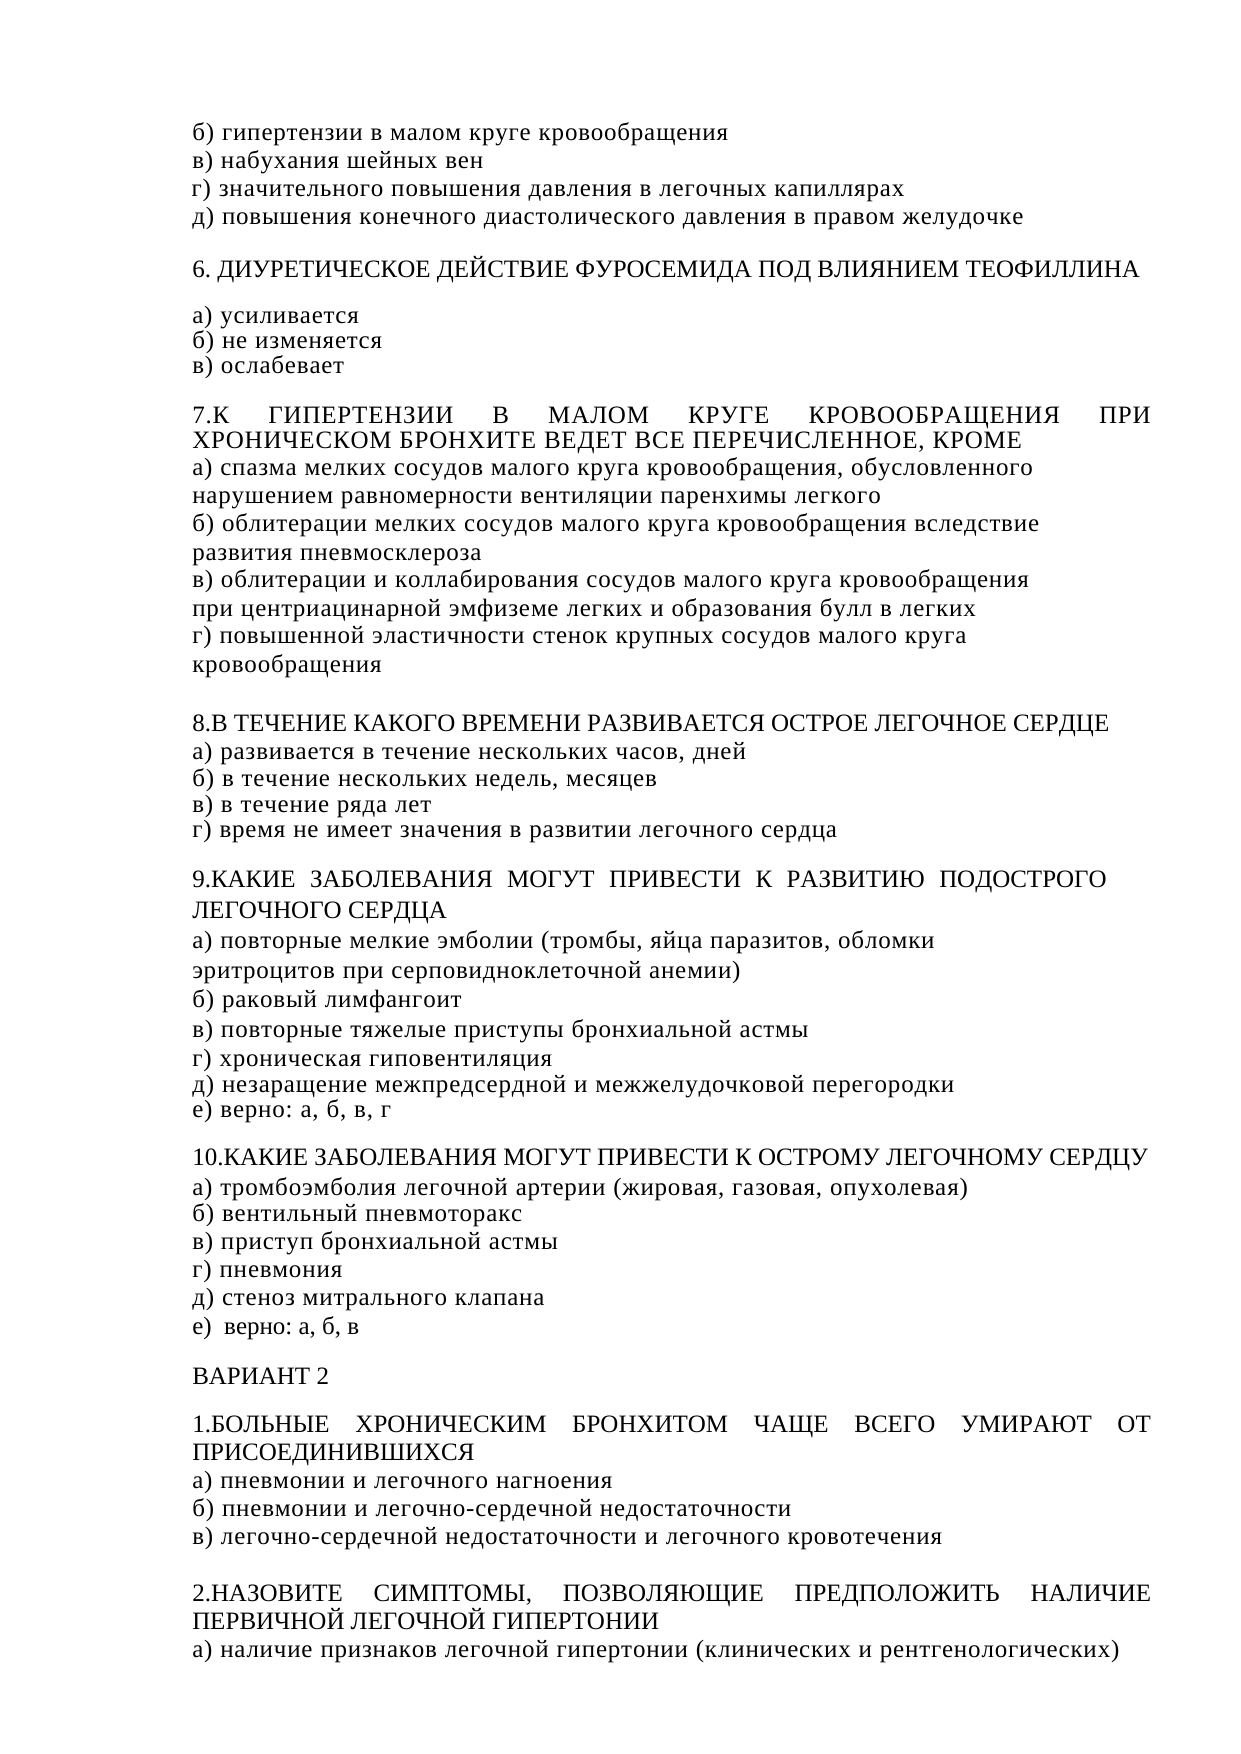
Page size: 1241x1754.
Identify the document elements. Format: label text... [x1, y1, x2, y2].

text а) пневмонии и легочного нагноения [192, 1466, 1152, 1494]
text 8.В ТЕЧЕНИЕ КАКОГО ВРЕМЕНИ РАЗВИВАЕТСЯ ОСТРОЕ ЛЕГОЧНОЕ СЕРДЦЕ [192, 710, 1152, 737]
text б) пневмонии и легочно-сердечной недостаточности [192, 1494, 1152, 1522]
text в) повторные тяжелые приступы бронхиальной астмы [192, 1014, 886, 1043]
text б) раковый лимфангоит [192, 984, 1152, 1014]
text б) в течение нескольких недель, месяцев [192, 765, 1152, 792]
text в) ослабевает [192, 353, 1152, 378]
text а) наличие признаков легочной гипертонии (клинических и рентгенологических) [192, 1635, 1152, 1663]
text а) усиливается [192, 303, 1152, 328]
text е) верно: а, б, в, г [192, 1098, 1152, 1123]
text д) стеноз митрального клапана [192, 1283, 1152, 1311]
text а) развивается в течение нескольких часов, дней [192, 737, 1152, 765]
text а) тромбоэмболия легочной артерии (жировая, газовая, опухолевая) [192, 1171, 1122, 1202]
text 9.КАКИЕ ЗАБОЛЕВАНИЯ МОГУТ ПРИВЕСТИ К РАЗВИТИЮ ПОДОСТРОГО ЛЕГОЧНОГО СЕРДЦА [192, 863, 1107, 925]
text 7.К ГИПЕРТЕНЗИИ В МАЛОМ КРУГЕ КРОВООБРАЩЕНИЯ ПРИ ХРОНИЧЕСКОМ БРОНХИТЕ ВЕДЕТ ВСЕ ПЕРЕЧИСЛЕННОЕ, КРОМЕ [192, 403, 1152, 453]
text 10.КАКИЕ ЗАБОЛЕВАНИЯ МОГУТ ПРИВЕСТИ К ОСТРОМУ ЛЕГОЧНОМУ СЕРДЦУ [192, 1146, 1152, 1171]
text д) незаращение межпредсердной и межжелудочковой перегородки [192, 1073, 1152, 1098]
text а) спазма мелких сосудов малого круга кровообращения, обусловленного нарушением равномерности вентиляции паренхимы легкого [192, 453, 1122, 509]
text а) повторные мелкие эмболии (тромбы, яйца паразитов, обломки эритроцитов при серповидноклеточной анемии) [192, 925, 1036, 984]
text б) не изменяется [192, 328, 1152, 353]
text в) в течение ряда лет [192, 792, 1152, 817]
text г) хроническая гиповентиляция [192, 1043, 710, 1073]
text е) верно: а, б, в [192, 1311, 1152, 1340]
text г) повышенной эластичности стенок крупных сосудов малого круга кровообращения [192, 622, 1107, 678]
text в) облитерации и коллабирования сосудов малого круга кровообращения при центриацинарной эмфиземе легких и образования булл в легких [192, 566, 1048, 622]
text б) вентильный пневмоторакс [192, 1202, 1152, 1227]
text б) облитерации мелких сосудов малого круга кровообращения вследствие развития пневмосклероза [192, 509, 1107, 566]
text в) приступ бронхиальной астмы [192, 1227, 1152, 1255]
text 2.НАЗОВИТЕ СИМПТОМЫ, ПОЗВОЛЯЮЩИЕ ПРЕДПОЛОЖИТЬ НАЛИЧИЕ ПЕРВИЧНОЙ ЛЕГОЧНОЙ ГИПЕРТОНИИ [192, 1578, 1152, 1635]
text г) значительного повышения давления в легочных капиллярах [177, 174, 1152, 202]
text д) повышения конечного диастолического давления в правом желудочке [192, 202, 1152, 230]
text в) набухания шейных вен [192, 146, 1152, 174]
text 1.БОЛЬНЫЕ ХРОНИЧЕСКИМ БРОНХИТОМ ЧАЩЕ ВСЕГО УМИРАЮТ ОТ ПРИСОЕДИНИВШИХСЯ [192, 1411, 1152, 1466]
text в) легочно-сердечной недостаточности и легочного кровотечения [192, 1522, 1152, 1550]
text г) время не имеет значения в развитии легочного сердца [192, 817, 1152, 842]
text г) пневмония [192, 1255, 1152, 1283]
text 6. ДИУРЕТИЧЕСКОЕ ДЕЙСТВИЕ ФУРОСЕМИДА ПОД ВЛИЯНИЕМ ТЕОФИЛЛИНА [192, 258, 1152, 283]
text б) гипертензии в малом круге кровообращения [192, 118, 1152, 146]
text ВАРИАНТ 2 [192, 1365, 779, 1390]
